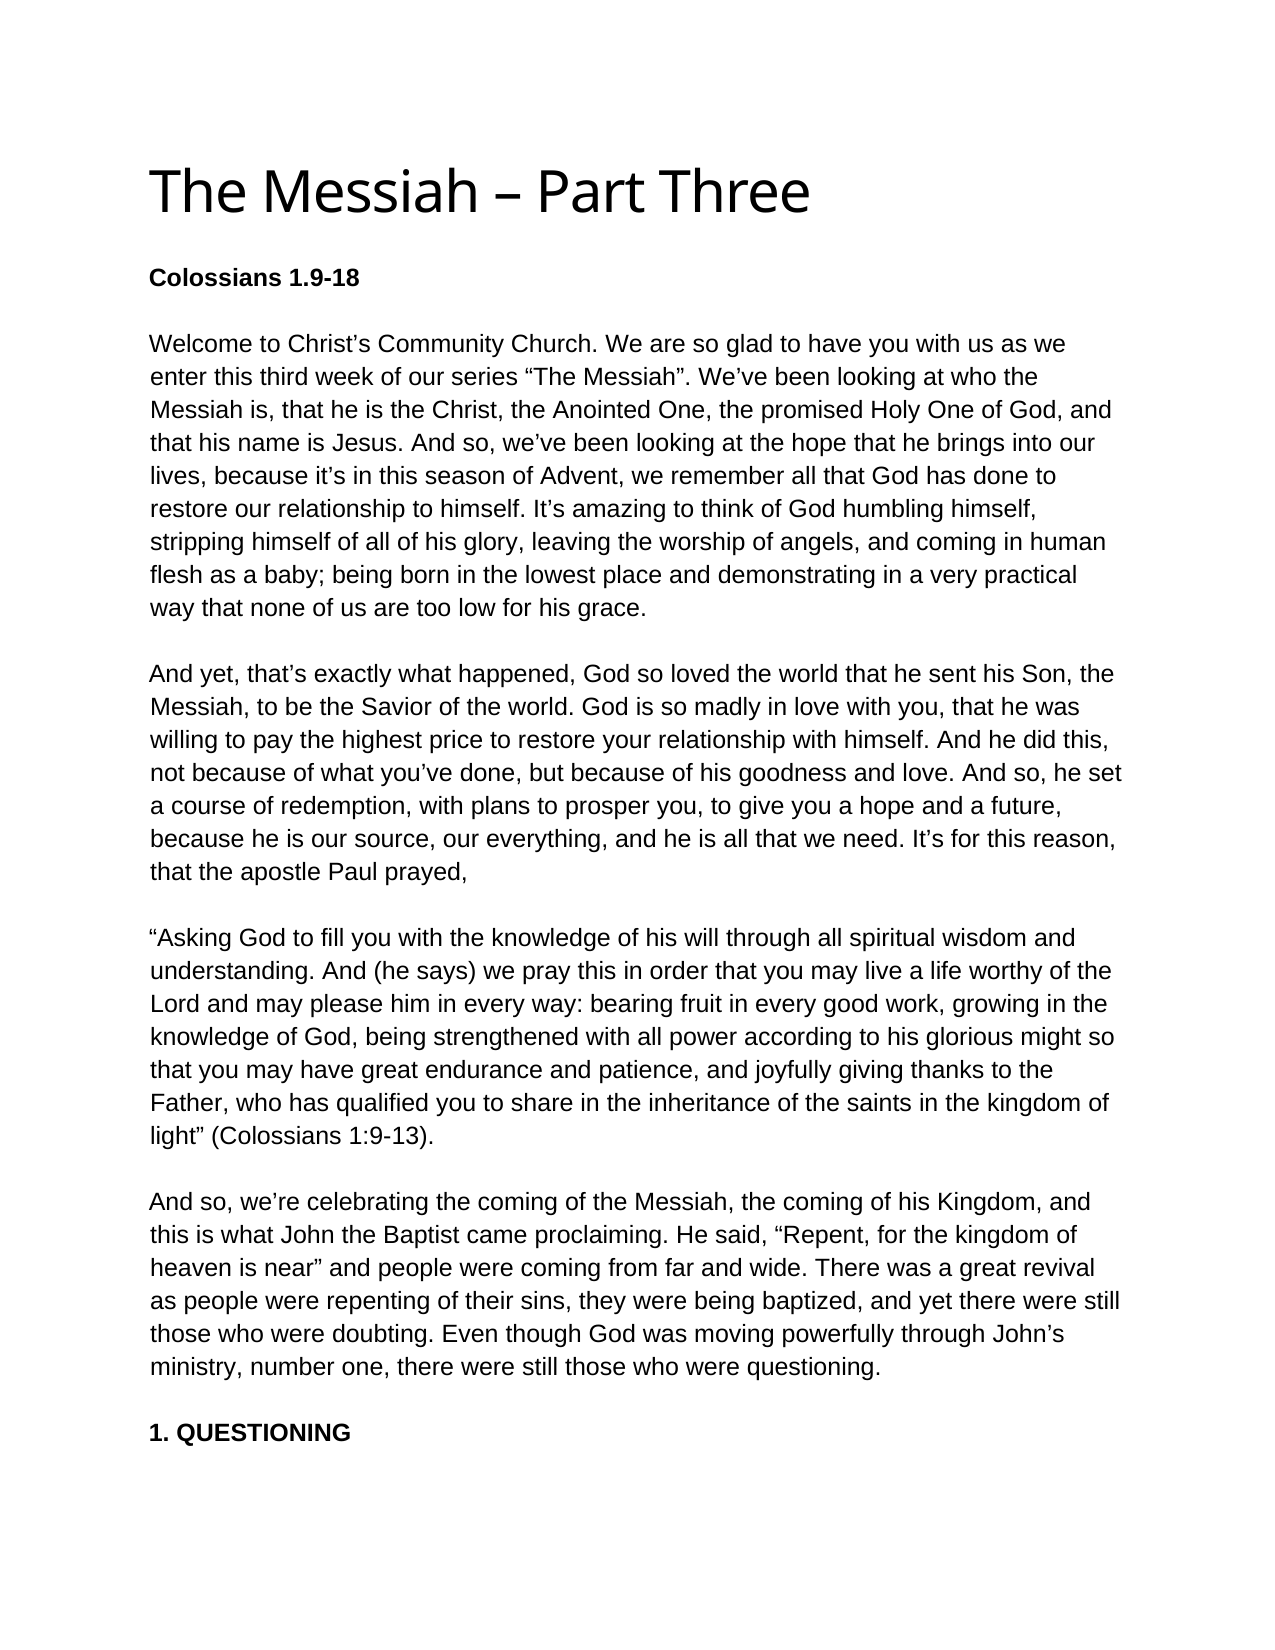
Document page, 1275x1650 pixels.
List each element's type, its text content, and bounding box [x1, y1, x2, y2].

text And so, we’re celebrating the coming of the Messiah, the coming of his Kingdom, and this is what John the Baptist came proclaiming. He said, “Repent, for the kingdom of heaven is near” and people were coming from far and wide. There was a great revival as people were repenting of their sins, they were being baptized, and yet there were still those who were doubting. Even though God was moving powerfully through John’s ministry, number one, there were still those who were questioning. [148, 1187, 1125, 1381]
text “Asking God to fill you with the knowledge of his will through all spiritual wisdom and understanding. And (he says) we pray this in order that you may live a life worthy of the Lord and may please him in every way: bearing fruit in every good work, growing in the knowledge of God, being strengthened with all power according to his glorious might so that you may have great endurance and patience, and joyfully giving thanks to the Father, who has qualified you to share in the inheritance of the saints in the kingdom of light” (Colossians 1:9-13). [148, 923, 1125, 1150]
text Colossians 1.9-18 [148, 262, 1125, 291]
title The Messiah – Part Three [148, 150, 1125, 229]
text And yet, that’s exactly what happened, God so loved the world that he sent his Son, the Messiah, to be the Savior of the world. God is so madly in love with you, that he was willing to pay the highest price to restore your relationship with himself. And he did this, not because of what you’ve done, but because of his goodness and love. And so, he set a course of redemption, with plans to prosper you, to give you a hope and a future, because he is our source, our everything, and he is all that we need. It’s for this reason, that the apostle Paul prayed, [148, 659, 1125, 886]
text Welcome to Christ’s Community Church. We are so glad to have you with us as we enter this third week of our series “The Messiah”. We’ve been looking at who the Messiah is, that he is the Christ, the Anointed One, the promised Holy One of God, and that his name is Jesus. And so, we’ve been looking at the hope that he brings into our lives, because it’s in this season of Advent, we remember all that God has done to restore our relationship to himself. It’s amazing to think of God humbling himself, stripping himself of all of his glory, leaving the worship of angels, and coming in human flesh as a baby; being born in the lowest place and demonstrating in a very practical way that none of us are too low for his grace. [148, 328, 1125, 621]
text 1. QUESTIONING [148, 1418, 1125, 1447]
